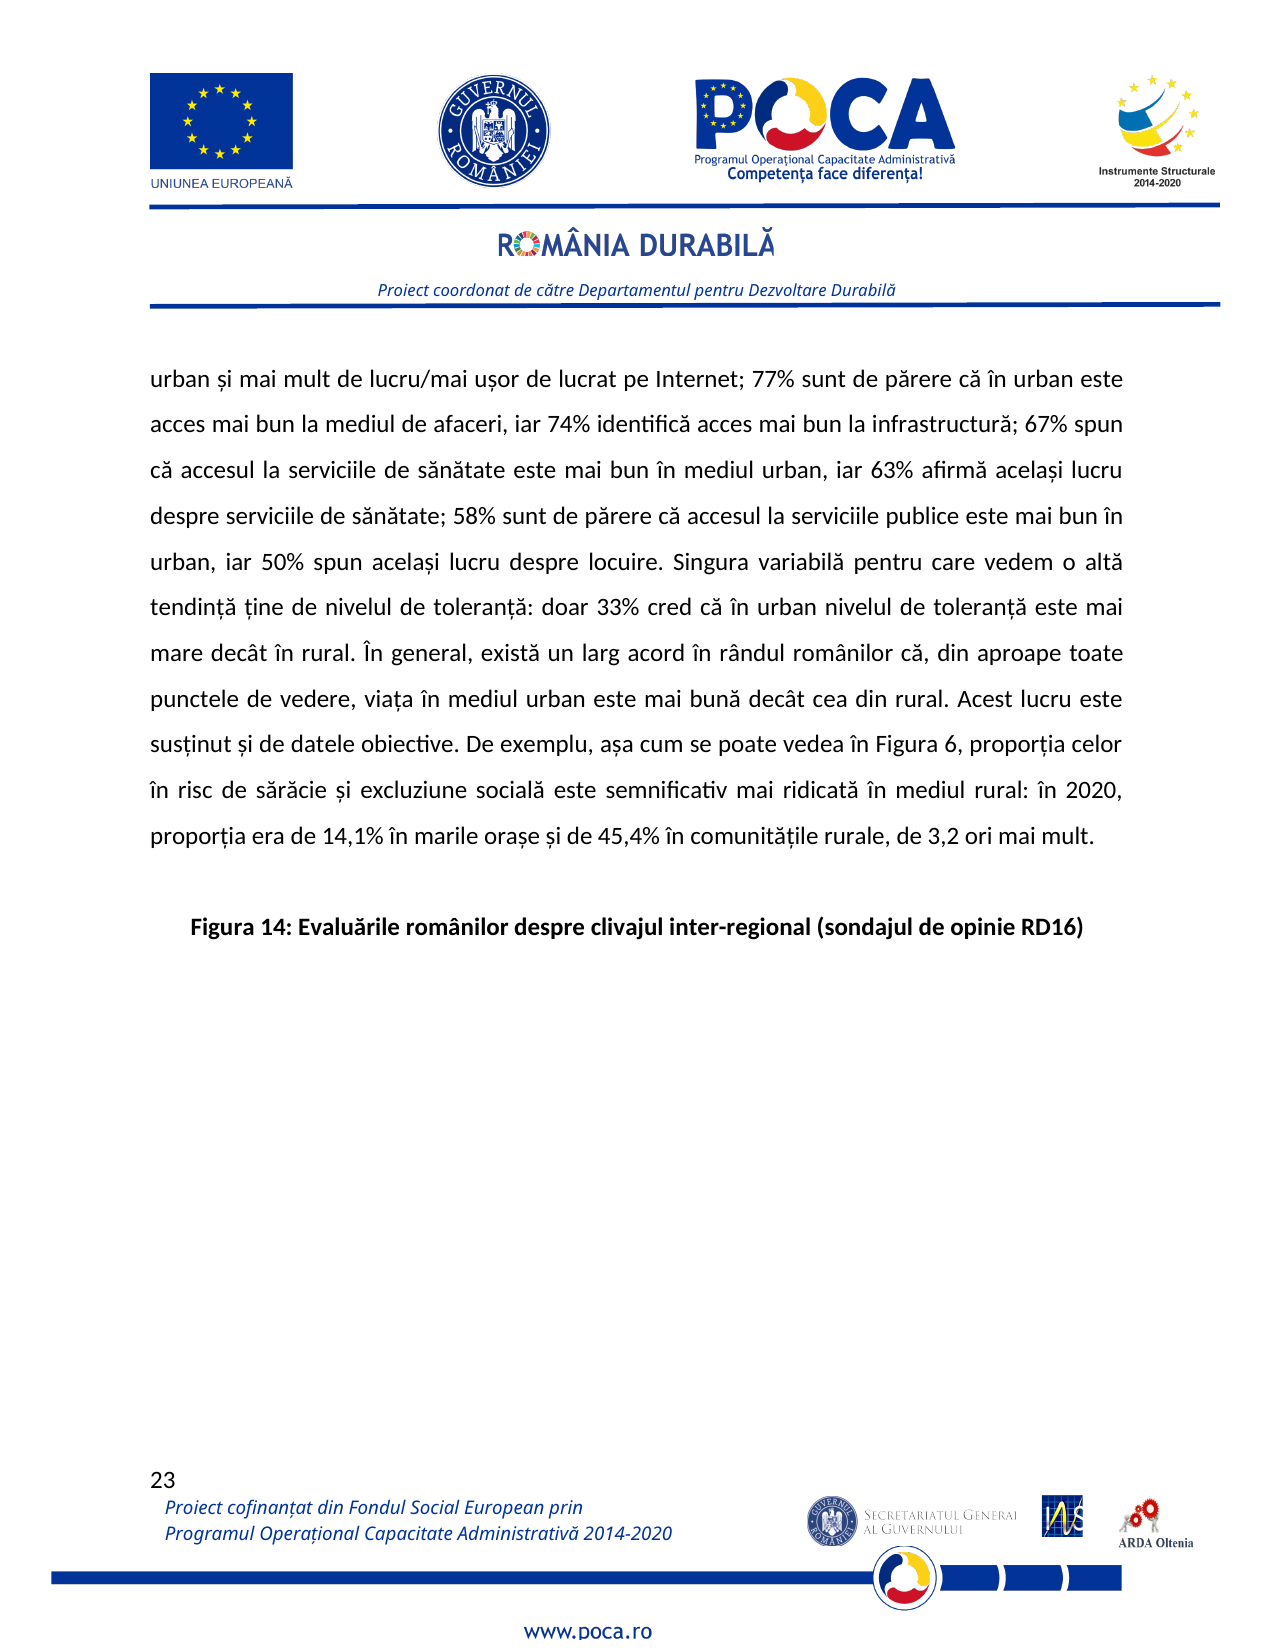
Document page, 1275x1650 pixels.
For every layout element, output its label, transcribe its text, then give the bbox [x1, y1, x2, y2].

picture [150, 73, 1215, 188]
picture [1115, 1496, 1194, 1556]
picture [1041, 1495, 1083, 1537]
picture [498, 227, 774, 256]
picture [49, 1495, 1121, 1640]
text Figura 14: Evaluările românilor despre clivajul inter-regional (sondajul de opinie RD16) [150, 911, 1125, 942]
